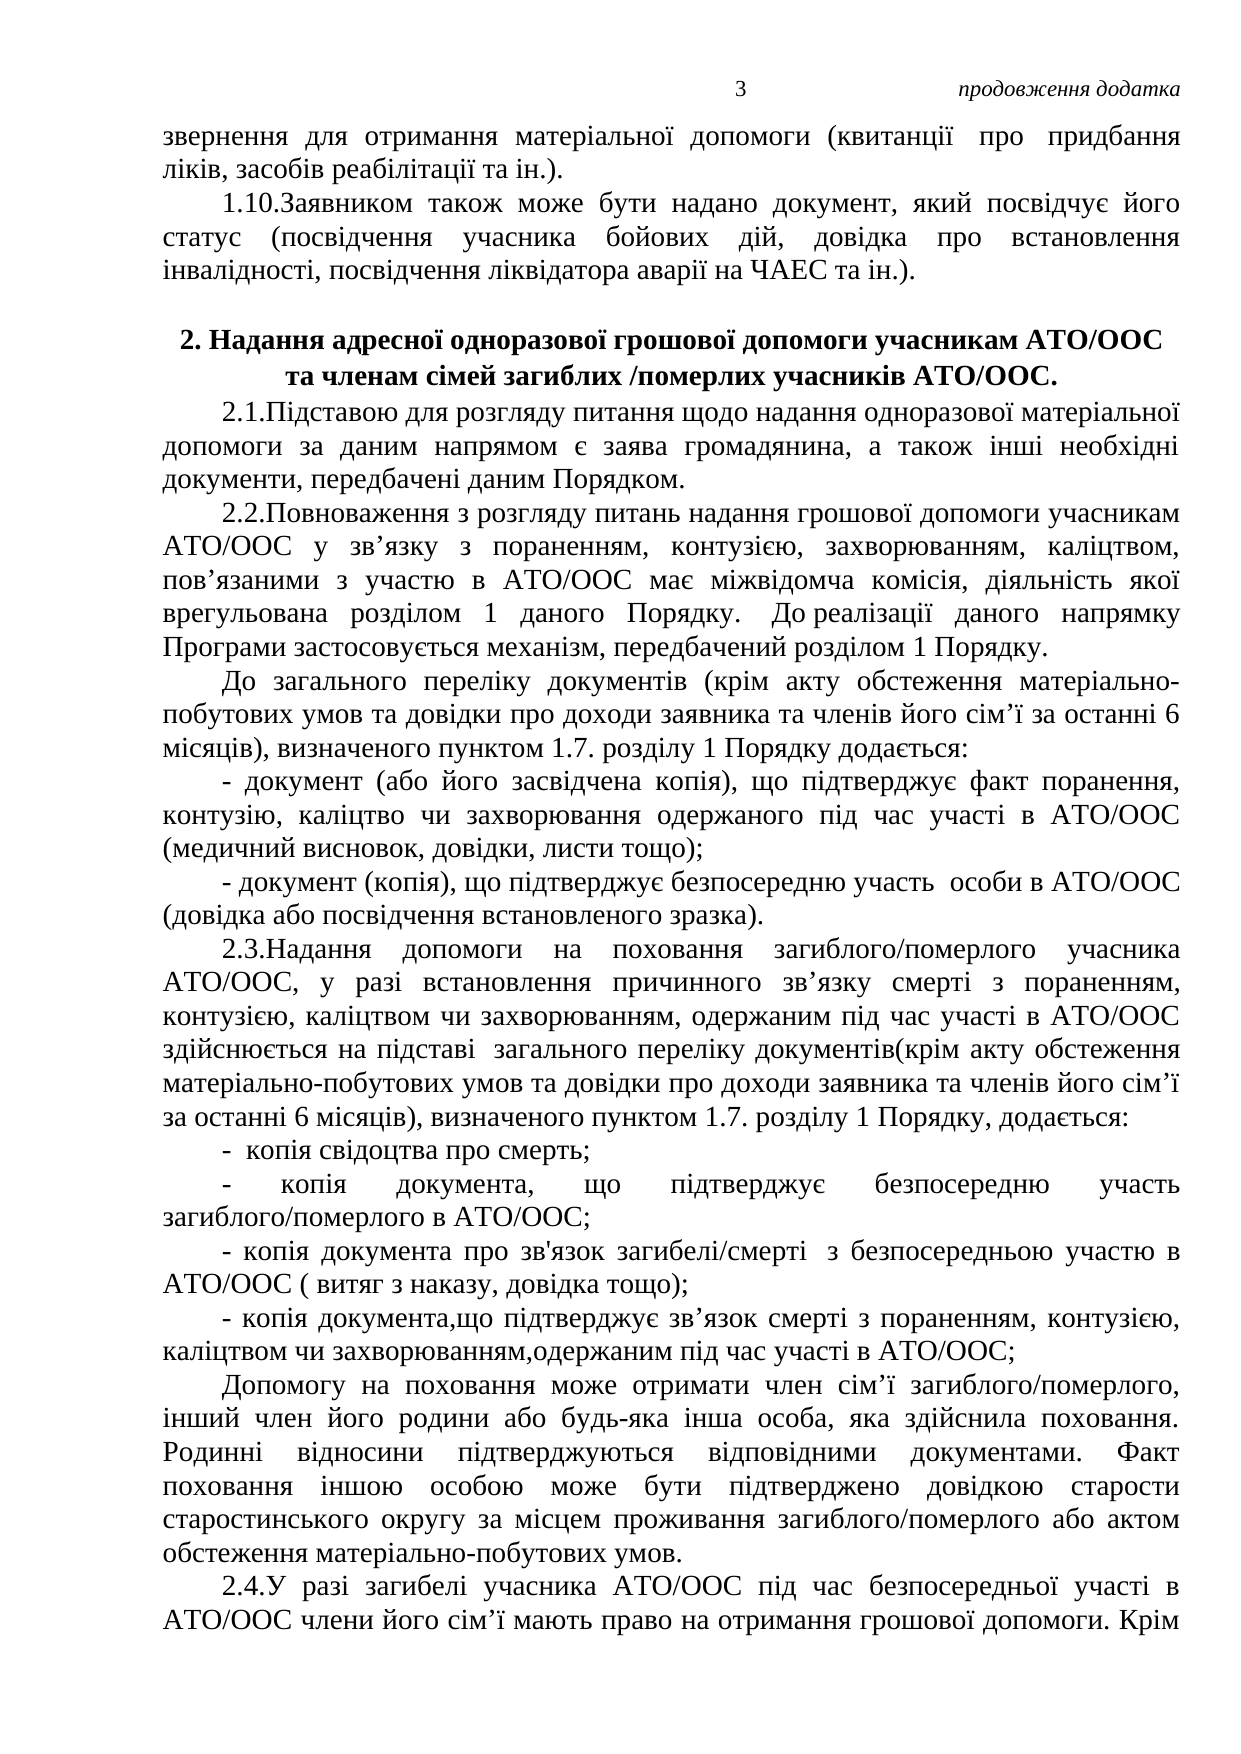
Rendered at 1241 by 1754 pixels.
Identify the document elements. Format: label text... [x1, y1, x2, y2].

text До загального переліку документів (крім акту обстеження матеріально-побутових умов та довідки про доходи заявника та членів його сім’ї за останні 6 місяців), визначеного пунктом 1.7. розділу 1 Порядку додається: [162, 663, 1181, 763]
text - копія документа про зв'язок загибелі/смерті з безпосередньою участю в АТО/ООС ( витяг з наказу, довідка тощо); [162, 1233, 1181, 1300]
text 2.3.Надання допомоги на поховання загиблого/померлого учасника АТО/ООС, у разі встановлення причинного зв’язку смерті з пораненням, контузією, каліцтвом чи захворюванням, одержаним під час участі в АТО/ООС здійснюється на підставі загального переліку документів(крім акту обстеження матеріально-побутових умов та довідки про доходи заявника та членів його сім’ї за останні 6 місяців), визначеного пунктом 1.7. розділу 1 Порядку, додається: [162, 931, 1181, 1132]
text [162, 1568, 1181, 1635]
text - копія свідоцтва про смерть; [162, 1132, 1181, 1166]
text 2.2.Повноваження з розгляду питань надання грошової допомоги учасникам АТО/ООС у зв’язку з пораненням, контузією, захворюванням, каліцтвом, пов’язаними з участю в АТО/ООС має міжвідомча комісія, діяльність якої врегульована розділом 1 даного Порядку. До реалізації даного напрямку Програми застосовується механізм, передбачений розділом 1 Порядку. [162, 495, 1181, 663]
text 2.1.Підставою для розгляду питання щодо надання одноразової матеріальної допомоги за даним напрямом є заява громадянина, а також інші необхідні документи, передбачені даним Порядком. [162, 394, 1181, 495]
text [162, 118, 1181, 185]
text 2. Надання адресної одноразової грошової допомоги учасникам АТО/ООС та членам сімей загиблих /померлих учасників АТО/ООС. [162, 322, 1181, 392]
text - документ (копія), що підтверджує безпосередню участь особи в АТО/ООС (довідка або посвідчення встановленого зразка). [162, 864, 1181, 931]
text Допомогу на поховання може отримати член сім’ї загиблого/померлого, інший член його родини або будь-яка інша особа, яка здійснила поховання. Родинні відносини підтверджуються відповідними документами. Факт поховання іншою особою може бути підтверджено довідкою старости старостинського округу за місцем проживання загиблого/померлого або актом обстеження матеріально-побутових умов. [162, 1367, 1181, 1568]
text - документ (або його засвідчена копія), що підтверджує факт поранення, контузію, каліцтво чи захворювання одержаного під час участі в АТО/ООС (медичний висновок, довідки, листи тощо); [162, 763, 1181, 864]
text 1.10.Заявником також може бути надано документ, який посвідчує його статус (посвідчення учасника бойових дій, довідка про встановлення інвалідності, посвідчення ліквідатора аварії на ЧАЕС та ін.). [162, 185, 1181, 286]
text - копія документа,що підтверджує зв’язок смерті з пораненням, контузією, каліцтвом чи захворюванням,одержаним під час участі в АТО/ООС; [162, 1300, 1181, 1367]
text - копія документа, що підтверджує безпосередню участь загиблого/померлого в АТО/ООС; [162, 1166, 1181, 1233]
